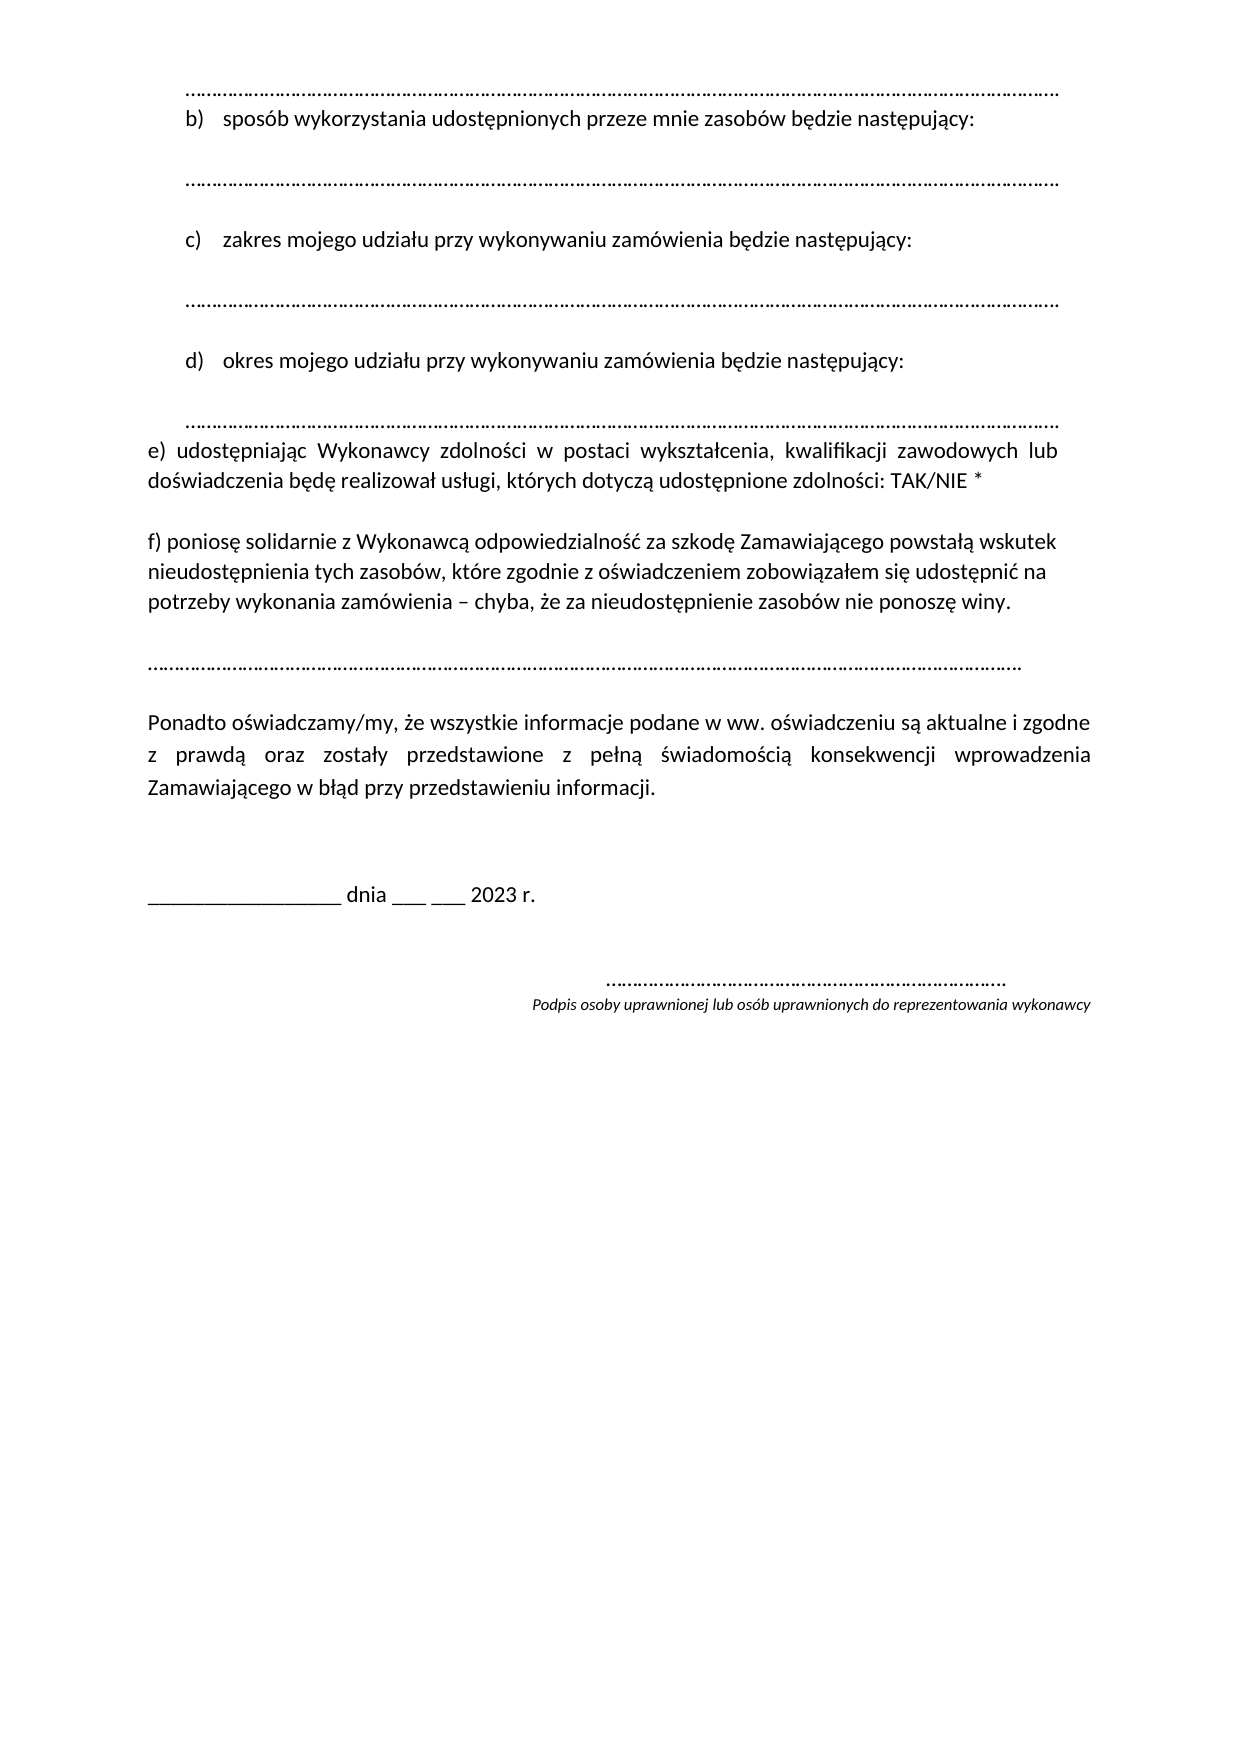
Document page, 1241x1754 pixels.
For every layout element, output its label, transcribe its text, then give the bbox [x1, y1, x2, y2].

text …………………………………………………………………………………………………………………………………………………. [148, 406, 1093, 434]
text doświadczenia będę realizował usługi, których dotyczą udostępnione zdolności: TAK/NIE * [148, 467, 1093, 494]
list zakres mojego udziału przy wykonywaniu zamówienia będzie następujący: [185, 225, 1093, 253]
text Podpis osoby uprawnionej lub osób uprawnionych do reprezentowania wykonawcy [148, 995, 1093, 1015]
text Ponadto oświadczamy/my, że wszystkie informacje podane w ww. oświadczeniu są aktualne i zgodne z prawdą oraz zostały przedstawione z pełną świadomością konsekwencji wprowadzenia Zamawiającego w błąd przy przedstawieniu informacji. [148, 708, 1093, 801]
text f) poniosę solidarnie z Wykonawcą odpowiedzialność za szkodę Zamawiającego powstałą wskutek nieudostępnienia tych zasobów, które zgodnie z oświadczeniem zobowiązałem się udostępnić na potrzeby wykonania zamówienia – chyba, że za nieudostępnienie zasobów nie ponoszę winy. [148, 527, 1093, 615]
text …………………………………………………………………. [148, 964, 1093, 992]
list okres mojego udziału przy wykonywaniu zamówienia będzie następujący: [185, 346, 1093, 374]
text e) udostępniając Wykonawcy zdolności w postaci wykształcenia, kwalifikacji zawodowych lub [148, 436, 1093, 464]
text …………………………………………………………………………………………………………………………………………………. [148, 164, 1093, 192]
text _________________ dnia ___ ___ 2023 r. [148, 880, 1093, 908]
text …………………………………………………………………………………………………………………………………………………. [148, 648, 1093, 676]
text …………………………………………………………………………………………………………………………………………………. [148, 285, 1093, 313]
text …………………………………………………………………………………………………………………………………………………. [148, 74, 1093, 102]
list sposób wykorzystania udostępnionych przeze mnie zasobów będzie następujący: [185, 104, 1093, 132]
